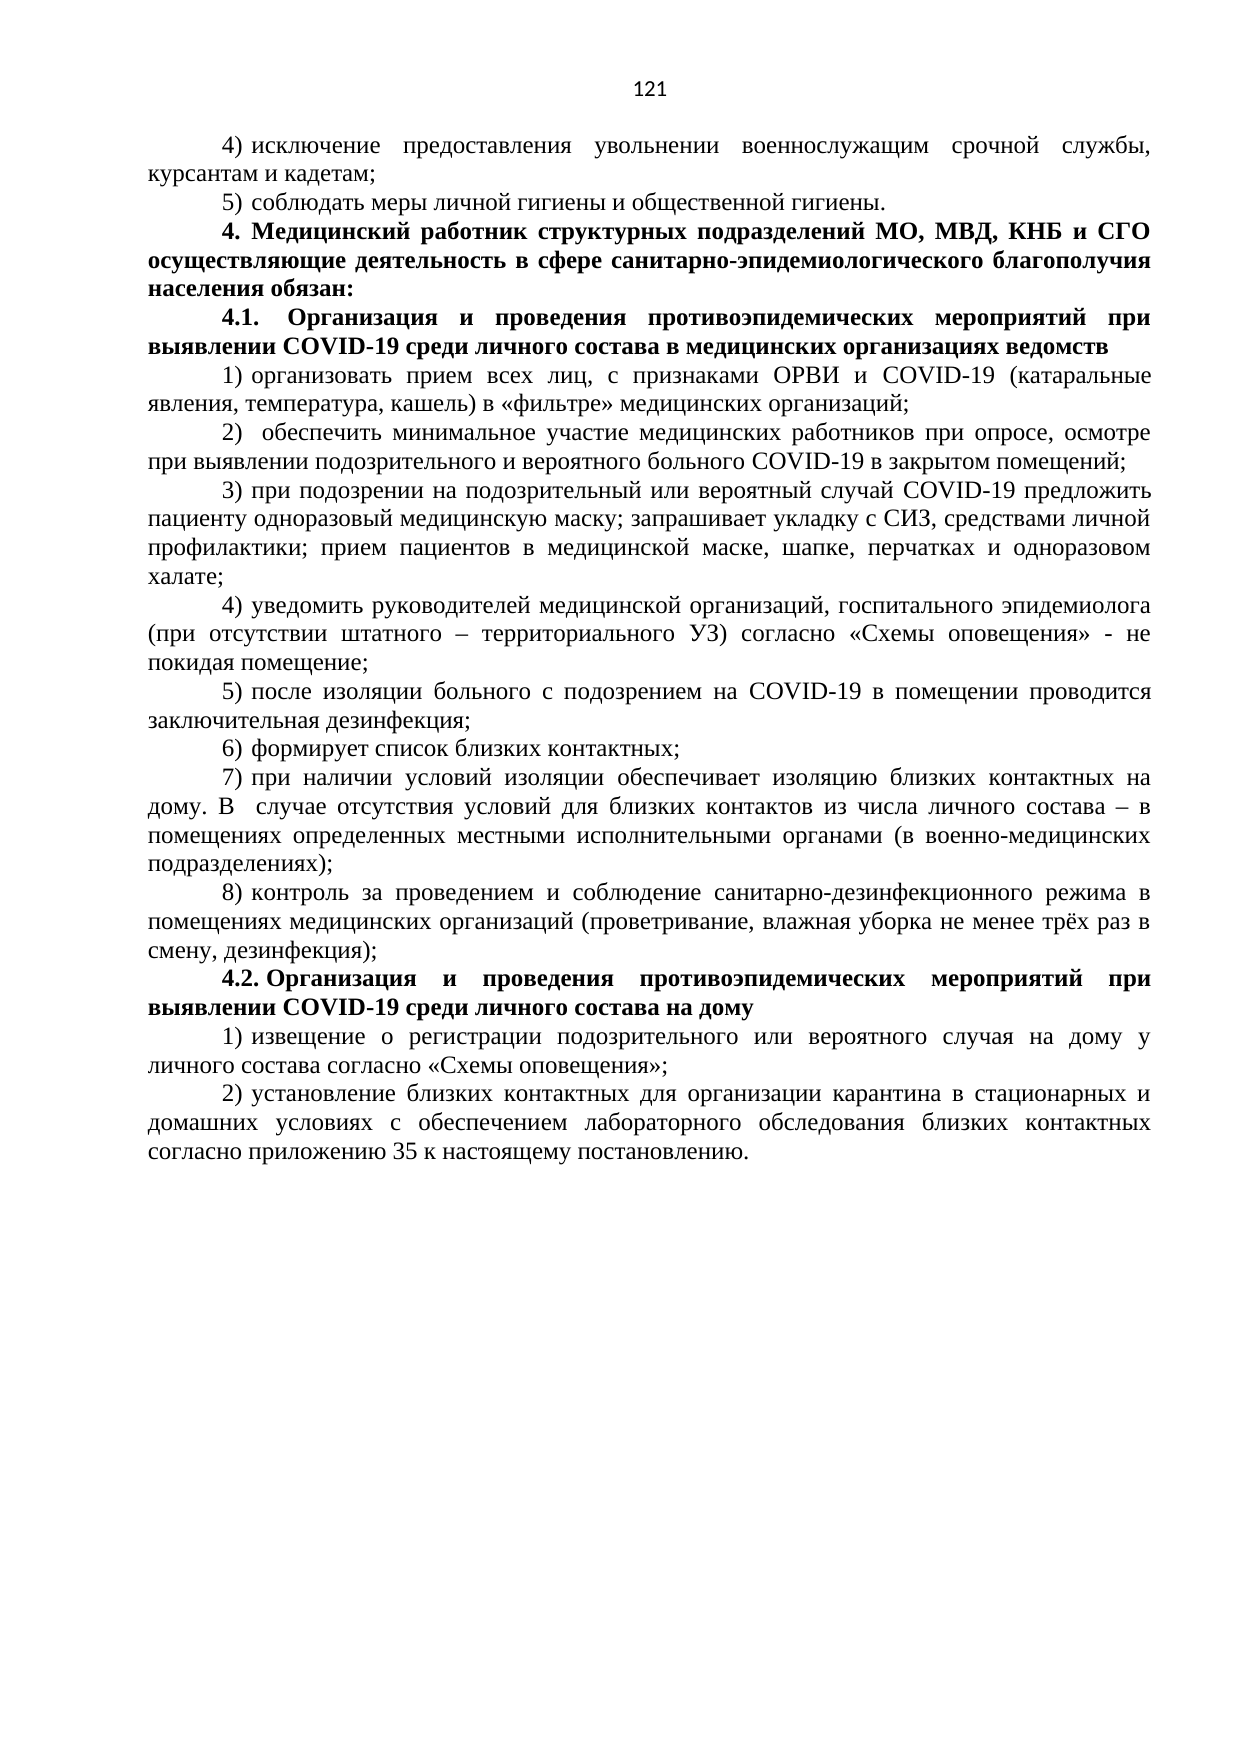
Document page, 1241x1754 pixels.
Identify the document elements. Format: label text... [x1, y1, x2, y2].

list исключение предоставления увольнении военнослужащим срочной службы, курсантам и кадетам; [148, 130, 1152, 187]
list установление близких контактных для организации карантина в стационарных и домашних условиях с обеспечением лабораторного обследования близких контактных согласно приложению 35 к настоящему постановлению. [148, 1078, 1152, 1165]
list соблюдать меры личной гигиены и общественной гигиены. [148, 187, 1152, 216]
list Медицинский работник структурных подразделений МО, МВД, КНБ и СГО осуществляющие деятельность в сфере санитарно-эпидемиологического благополучия населения обязан: [148, 216, 1152, 302]
list Организация и проведения противоэпидемических мероприятий при выявлении COVID-19 среди личного состава в медицинских организациях ведомств [148, 302, 1152, 360]
list организовать прием всех лиц, с признаками ОРВИ и COVID-19 (катаральные явления, температура, кашель) в «фильтре» медицинских организаций; [148, 360, 1152, 417]
list обеспечить минимальное участие медицинских работников при опросе, осмотре при выявлении подозрительного и вероятного больного COVID-19 в закрытом помещений; [148, 417, 1152, 475]
list при подозрении на подозрительный или вероятный случай COVID-19 предложить пациенту одноразовый медицинскую маску; запрашивает укладку с СИЗ, средствами личной профилактики; прием пациентов в медицинской маске, шапке, перчатках и одноразовом халате; [148, 475, 1152, 590]
list Организация и проведения противоэпидемических мероприятий при выявлении COVID-19 среди личного состава на дому [148, 963, 1152, 1021]
list извещение о регистрации подозрительного или вероятного случая на дому у личного состава согласно «Схемы оповещения»; [148, 1021, 1152, 1078]
list уведомить руководителей медицинской организаций, госпитального эпидемиолога (при отсутствии штатного – территориального УЗ) согласно «Схемы оповещения» - не покидая помещение; [148, 590, 1152, 676]
list после изоляции больного с подозрением на COVID-19 в помещении проводится заключительная дезинфекция; [148, 676, 1152, 733]
list контроль за проведением и соблюдение санитарно-дезинфекционного режима в помещениях медицинских организаций (проветривание, влажная уборка не менее трёх раз в смену, дезинфекция); [148, 877, 1152, 963]
list при наличии условий изоляции обеспечивает изоляцию близких контактных на дому. В случае отсутствия условий для близких контактов из числа личного состава – в помещениях определенных местными исполнительными органами (в военно-медицинских подразделениях); [148, 762, 1152, 877]
list формирует список близких контактных; [148, 733, 1152, 762]
